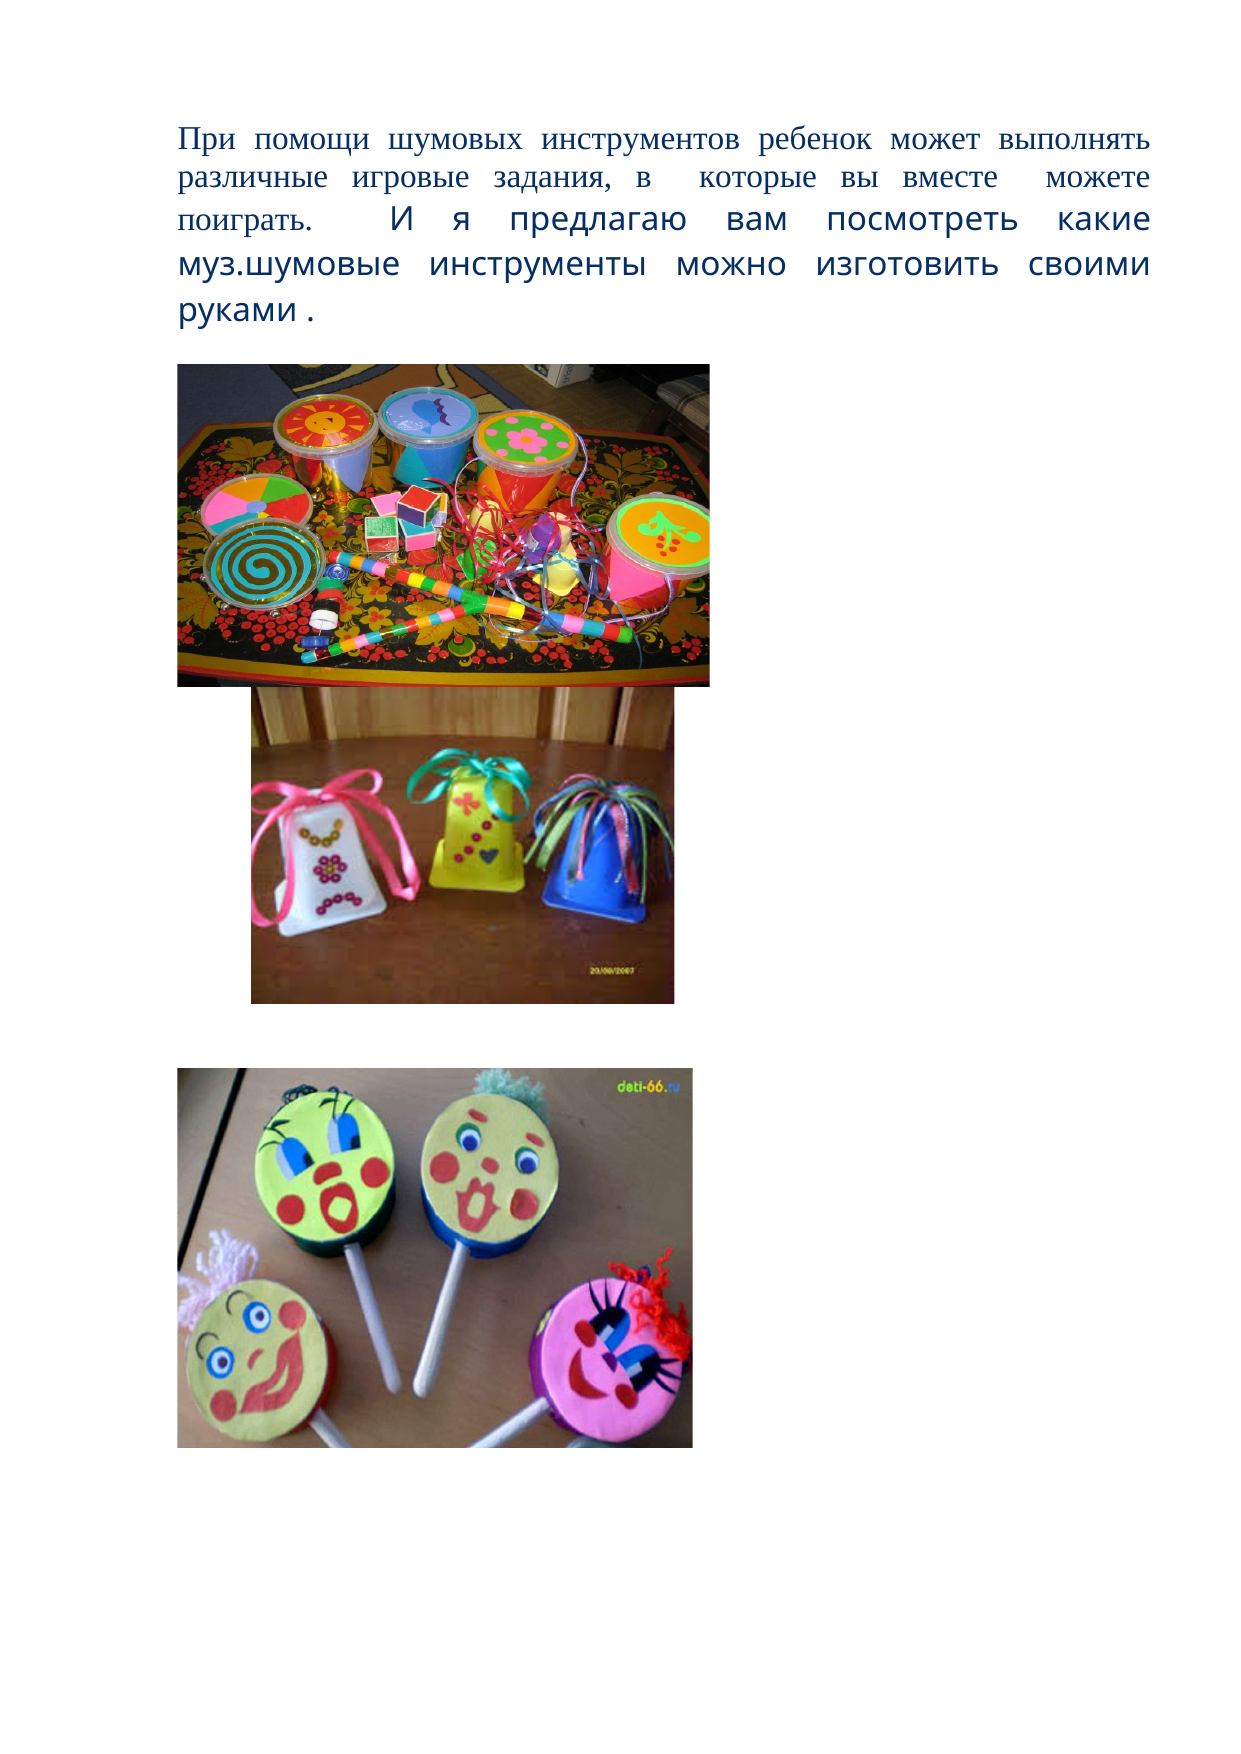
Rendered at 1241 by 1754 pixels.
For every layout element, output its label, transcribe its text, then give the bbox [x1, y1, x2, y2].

picture [177, 1068, 693, 1448]
text При помощи шумовых инструментов ребенок может выполнять различные игровые задания, в которые вы вместе можете поиграть. И я предлагаю вам посмотреть какие муз.шумовые инструменты можно изготовить своими руками . [177, 118, 1152, 331]
picture [177, 364, 710, 1004]
